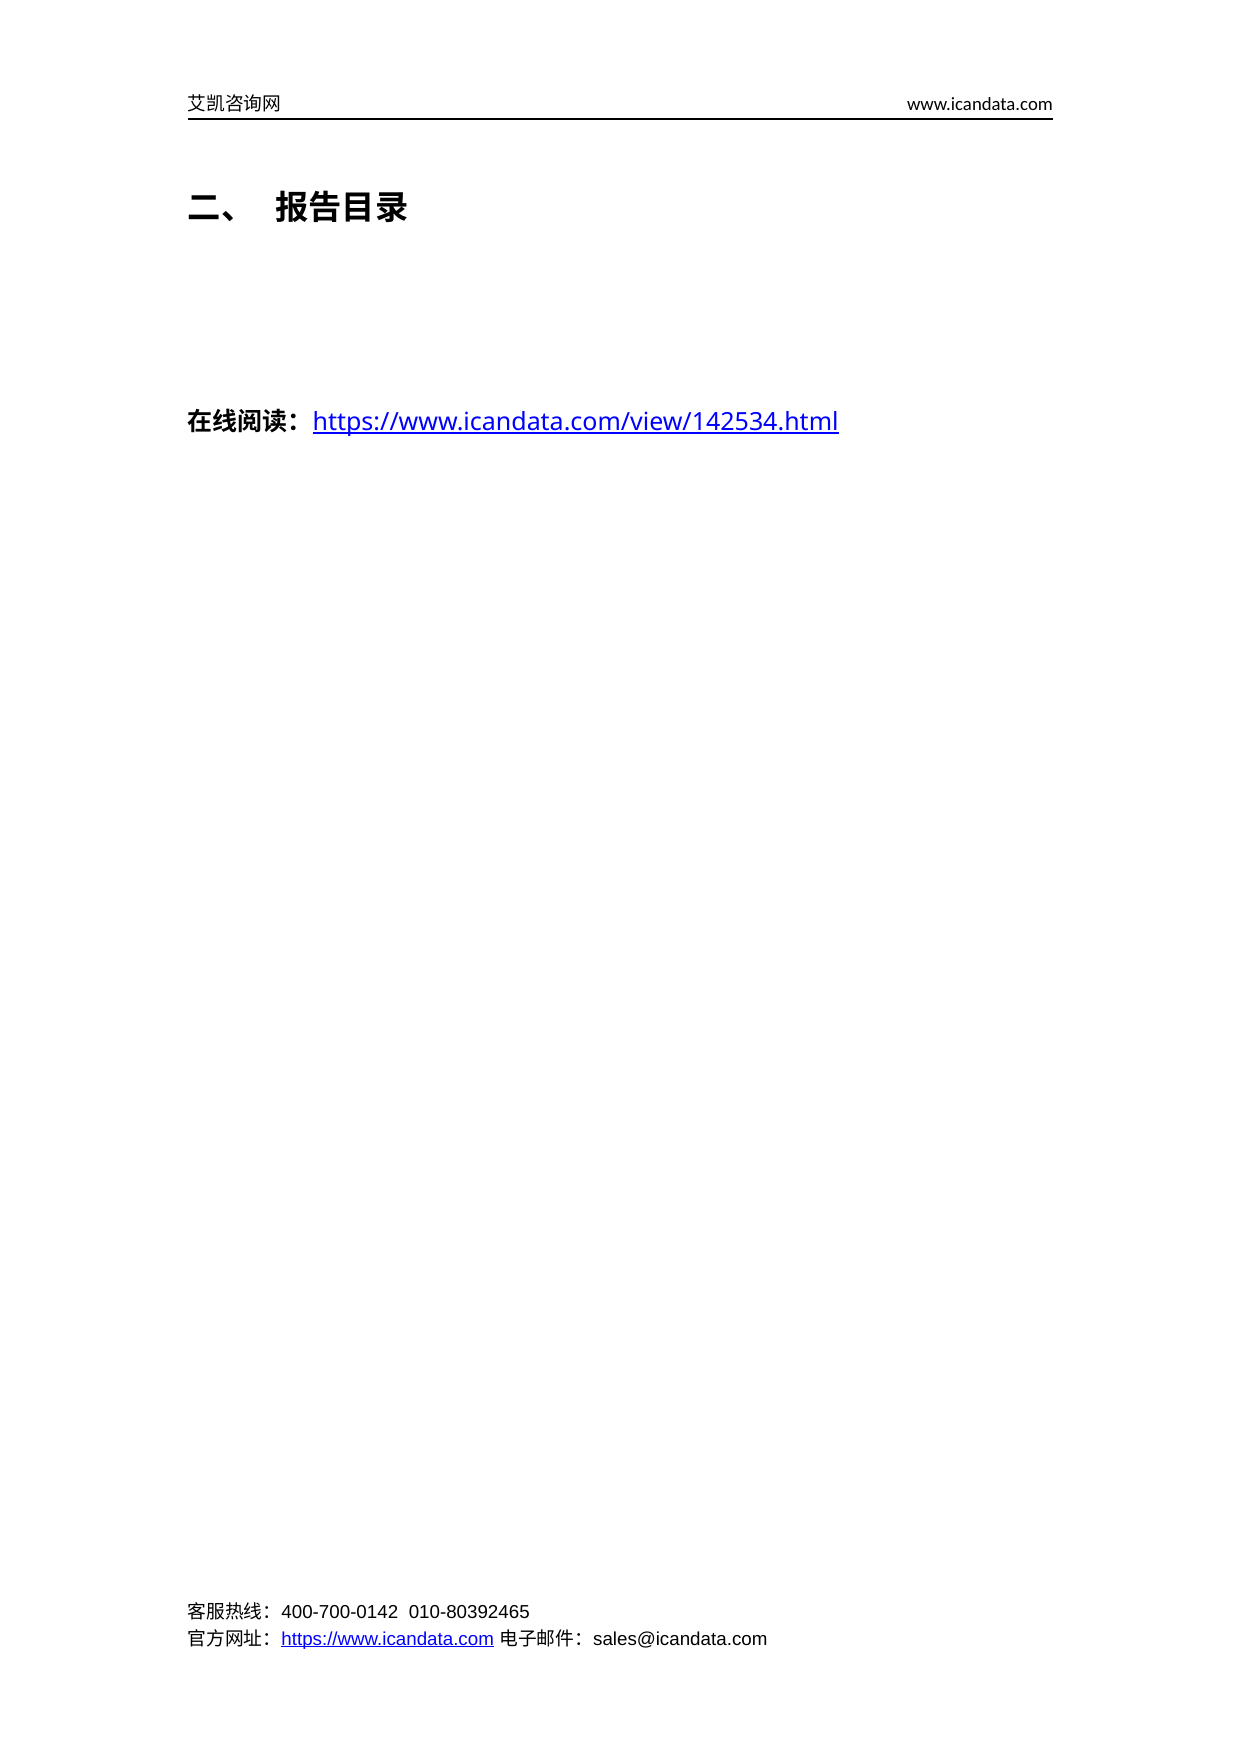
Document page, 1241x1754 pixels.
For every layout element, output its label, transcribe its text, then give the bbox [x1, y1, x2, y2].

text 在线阅读：https://www.icandata.com/view/142534.html [187, 387, 1053, 452]
subtitle 报告目录 [187, 172, 1053, 237]
